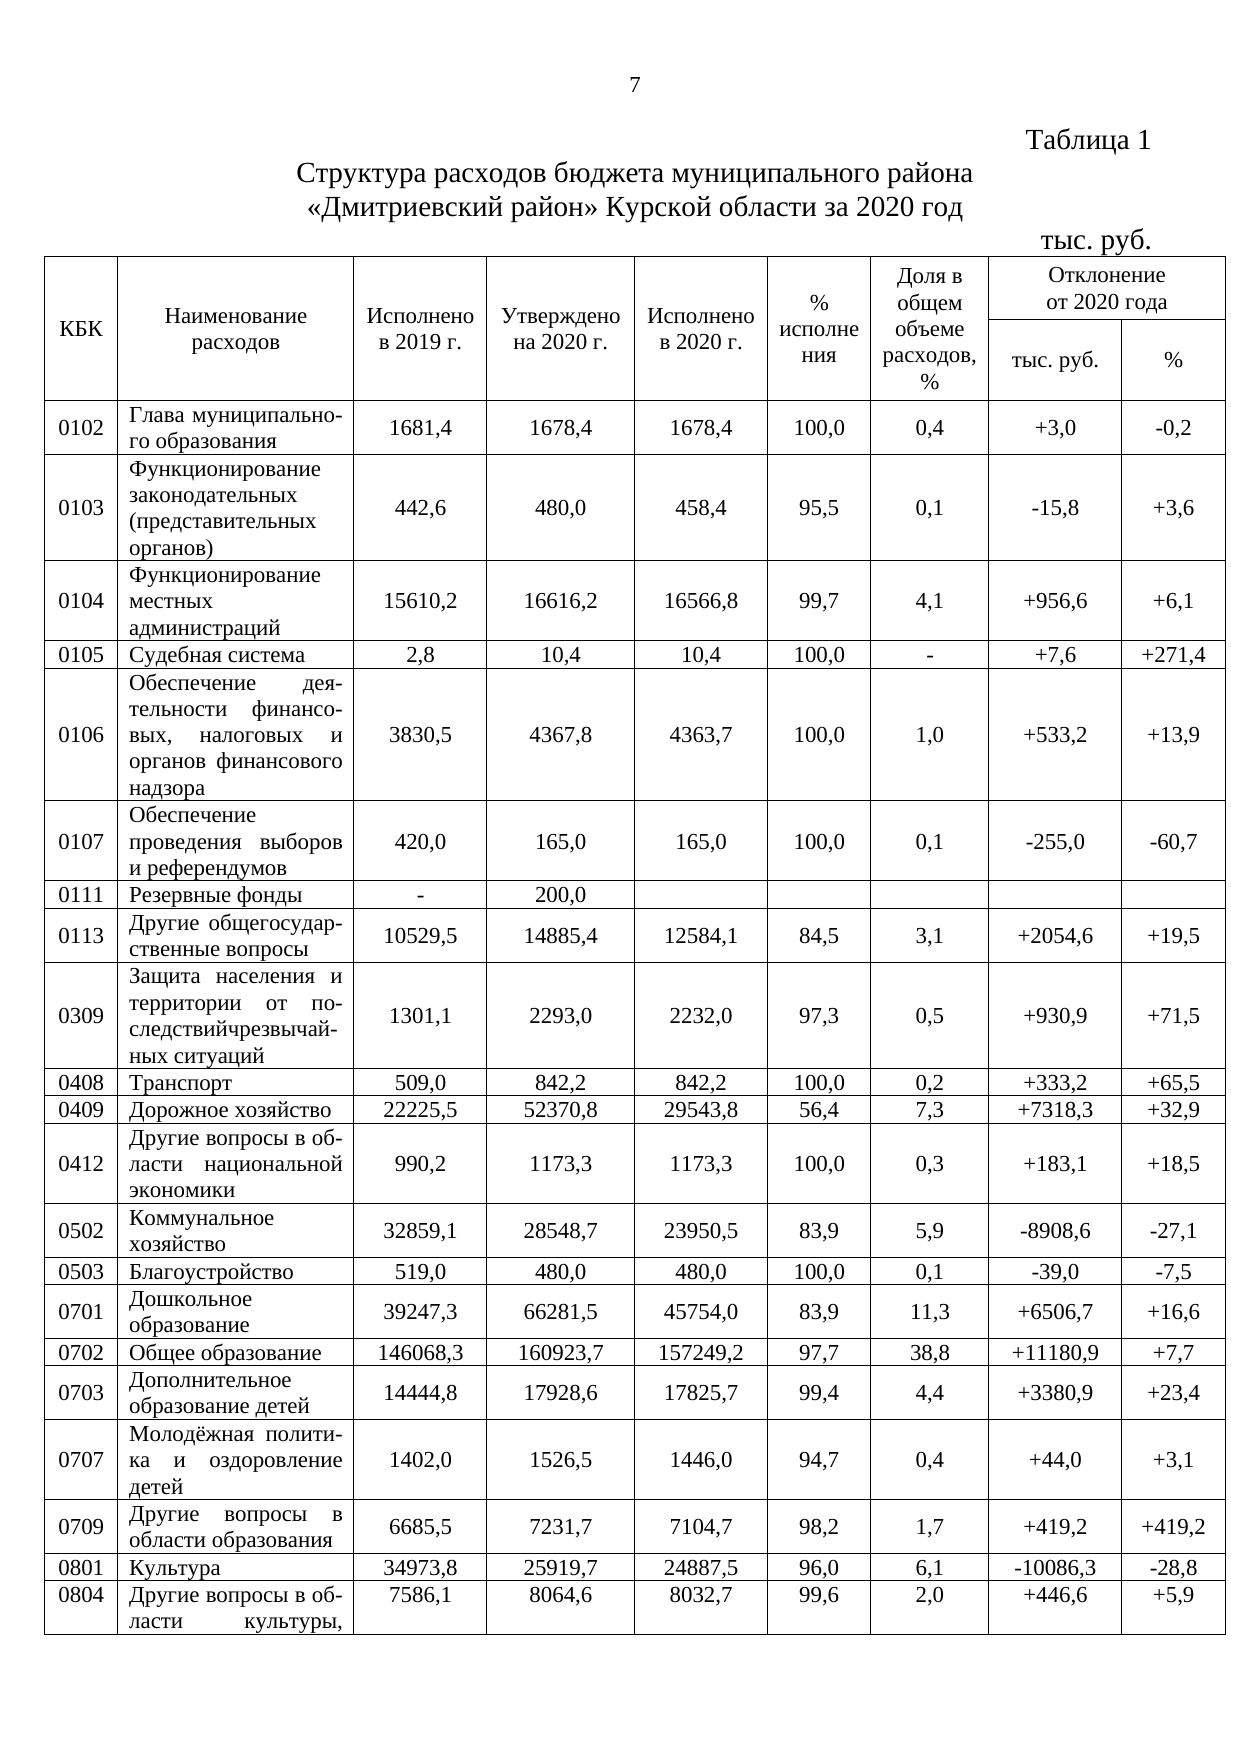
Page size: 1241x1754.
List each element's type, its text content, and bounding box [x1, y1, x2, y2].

table_cell 4,4 [871, 1366, 988, 1419]
table_cell 2,8 [354, 641, 486, 667]
table_cell 0703 [45, 1366, 117, 1419]
table_cell 1402,0 [354, 1420, 486, 1499]
table_cell 24887,5 [635, 1554, 767, 1580]
table_cell 0,4 [871, 401, 988, 453]
table_cell 1681,4 [354, 401, 486, 453]
table_cell Резервные фонды [118, 881, 353, 908]
table_cell 519,0 [354, 1258, 486, 1284]
table_cell 509,0 [354, 1069, 486, 1095]
table_cell 0707 [45, 1420, 117, 1499]
table_cell 7231,7 [487, 1500, 634, 1553]
table_cell 34973,8 [354, 1554, 486, 1580]
table_cell 5,9 [871, 1204, 988, 1257]
table_cell 7104,7 [635, 1500, 767, 1553]
table_cell 100,0 [768, 801, 870, 880]
table_header Исполнено в 2019 г. [354, 257, 486, 400]
table_cell -60,7 [1122, 801, 1225, 880]
table_cell 3830,5 [354, 669, 486, 800]
table_cell 99,6 [768, 1581, 870, 1634]
table_cell 200,0 [487, 881, 634, 908]
table_cell 420,0 [354, 801, 486, 880]
table_cell 0102 [45, 401, 117, 453]
table_cell +11180,9 [989, 1339, 1121, 1365]
table_cell 146068,3 [354, 1339, 486, 1365]
table_cell 38,8 [871, 1339, 988, 1365]
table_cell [118, 1581, 353, 1634]
table_cell 0103 [45, 455, 117, 560]
table_cell 2293,0 [487, 963, 634, 1068]
table_cell +419,2 [989, 1500, 1121, 1553]
table_cell 15610,2 [354, 561, 486, 640]
table_cell 52370,8 [487, 1096, 634, 1123]
table_cell 1173,3 [635, 1124, 767, 1203]
table_header Исполнено в 2020 г. [635, 257, 767, 400]
table_cell 45754,0 [635, 1285, 767, 1338]
table_cell 2,0 [871, 1581, 988, 1634]
table_cell 0,5 [871, 963, 988, 1068]
table_cell +333,2 [989, 1069, 1121, 1095]
table_cell [1122, 881, 1225, 908]
table_cell 95,5 [768, 455, 870, 560]
table_cell 100,0 [768, 1069, 870, 1095]
table_cell [871, 881, 988, 908]
table_cell +3380,9 [989, 1366, 1121, 1419]
text Таблица 1 [118, 122, 1152, 155]
table_cell 990,2 [354, 1124, 486, 1203]
table_cell Судебная система [118, 641, 353, 667]
table_cell 100,0 [768, 1124, 870, 1203]
table_cell 6685,5 [354, 1500, 486, 1553]
table_cell 842,2 [487, 1069, 634, 1095]
text тыс. руб. [118, 222, 1152, 256]
table_cell 0408 [45, 1069, 117, 1095]
table_cell 8064,6 [487, 1581, 634, 1634]
table_cell 1173,3 [487, 1124, 634, 1203]
table_cell Глава муниципально-го образования [118, 401, 353, 453]
table_cell Другие вопросы в области образования [118, 1500, 353, 1553]
table_cell 0,4 [871, 1420, 988, 1499]
table_cell 1,0 [871, 669, 988, 800]
table_cell 22225,5 [354, 1096, 486, 1123]
table_header КБК [45, 257, 117, 400]
table_cell Коммунальное хозяйство [118, 1204, 353, 1257]
table_header Доля в общем объеме расходов, % [871, 257, 988, 400]
table_cell +65,5 [1122, 1069, 1225, 1095]
table_cell -0,2 [1122, 401, 1225, 453]
table_cell 0701 [45, 1285, 117, 1338]
table_cell Другие вопросы в об-ласти национальной экономики [118, 1124, 353, 1203]
table_header Отклонение от 2020 года [989, 257, 1225, 318]
table_cell 165,0 [487, 801, 634, 880]
table_cell Функционирование законодательных (представительных органов) [118, 455, 353, 560]
table_cell Молодёжная полити-ка и оздоровление детей [118, 1420, 353, 1499]
table_cell 0804 [45, 1581, 117, 1634]
table_header Наименование расходов [118, 257, 353, 400]
table_cell 10529,5 [354, 909, 486, 962]
table_cell % [1122, 320, 1225, 400]
table_cell 39247,3 [354, 1285, 486, 1338]
table_cell +71,5 [1122, 963, 1225, 1068]
table_cell [635, 881, 767, 908]
table_cell 0409 [45, 1096, 117, 1123]
table_cell Дополнительное образование детей [118, 1366, 353, 1419]
table_cell 100,0 [768, 669, 870, 800]
table_cell Обеспечение дея-тельности финансо-вых, налоговых и органов финансового надзора [118, 669, 353, 800]
table_cell 0709 [45, 1500, 117, 1553]
table_cell 1301,1 [354, 963, 486, 1068]
table_cell 99,4 [768, 1366, 870, 1419]
table_cell 0,1 [871, 801, 988, 880]
table_cell +6506,7 [989, 1285, 1121, 1338]
table_cell 442,6 [354, 455, 486, 560]
table_cell [989, 881, 1121, 908]
table_cell 0309 [45, 963, 117, 1068]
table_cell -28,8 [1122, 1554, 1225, 1580]
table_cell 842,2 [635, 1069, 767, 1095]
table_cell 100,0 [768, 1258, 870, 1284]
table_cell 458,4 [635, 455, 767, 560]
table_cell +13,9 [1122, 669, 1225, 800]
table_cell Культура [118, 1554, 353, 1580]
table_cell 97,3 [768, 963, 870, 1068]
table_cell 94,7 [768, 1420, 870, 1499]
table_cell 0,3 [871, 1124, 988, 1203]
table_cell 165,0 [635, 801, 767, 880]
table_cell -39,0 [989, 1258, 1121, 1284]
table_cell Общее образование [118, 1339, 353, 1365]
table_cell 4,1 [871, 561, 988, 640]
table_cell +930,9 [989, 963, 1121, 1068]
table_cell 32859,1 [354, 1204, 486, 1257]
table_cell -255,0 [989, 801, 1121, 880]
table_cell 56,4 [768, 1096, 870, 1123]
table_cell 17825,7 [635, 1366, 767, 1419]
table_cell -27,1 [1122, 1204, 1225, 1257]
table_cell 28548,7 [487, 1204, 634, 1257]
table_cell 8032,7 [635, 1581, 767, 1634]
table_cell 83,9 [768, 1285, 870, 1338]
table_cell 100,0 [768, 641, 870, 667]
table_cell +7,7 [1122, 1339, 1225, 1365]
table_cell 0107 [45, 801, 117, 880]
table_cell +271,4 [1122, 641, 1225, 667]
table_cell 1,7 [871, 1500, 988, 1553]
table_cell -8908,6 [989, 1204, 1121, 1257]
table_cell 25919,7 [487, 1554, 634, 1580]
table_header Утверждено на 2020 г. [487, 257, 634, 400]
table_cell 6,1 [871, 1554, 988, 1580]
table_cell +533,2 [989, 669, 1121, 800]
table_cell 2232,0 [635, 963, 767, 1068]
table_cell 4363,7 [635, 669, 767, 800]
table_cell +16,6 [1122, 1285, 1225, 1338]
table_cell +44,0 [989, 1420, 1121, 1499]
table_cell 480,0 [635, 1258, 767, 1284]
table_cell Обеспечение проведения выборов и референдумов [118, 801, 353, 880]
table_cell 0503 [45, 1258, 117, 1284]
table_cell +3,0 [989, 401, 1121, 453]
table_cell -15,8 [989, 455, 1121, 560]
table_cell 0801 [45, 1554, 117, 1580]
table_cell 160923,7 [487, 1339, 634, 1365]
table_cell 14444,8 [354, 1366, 486, 1419]
table_cell -10086,3 [989, 1554, 1121, 1580]
table_cell 1526,5 [487, 1420, 634, 1499]
text «Дмитриевский район» Курской области за 2020 год [118, 189, 1152, 222]
table_cell 14885,4 [487, 909, 634, 962]
table_cell 0702 [45, 1339, 117, 1365]
table_cell 1678,4 [487, 401, 634, 453]
table_cell 157249,2 [635, 1339, 767, 1365]
table_cell 10,4 [487, 641, 634, 667]
table_cell +3,1 [1122, 1420, 1225, 1499]
table_cell +419,2 [1122, 1500, 1225, 1553]
table_header % исполнения [768, 257, 870, 400]
table_cell 99,7 [768, 561, 870, 640]
table_cell 96,0 [768, 1554, 870, 1580]
table_cell 1678,4 [635, 401, 767, 453]
table_cell 12584,1 [635, 909, 767, 962]
table_cell 480,0 [487, 1258, 634, 1284]
table_cell 100,0 [768, 401, 870, 453]
table_cell Функционирование местных администраций [118, 561, 353, 640]
table_cell Дошкольное образование [118, 1285, 353, 1338]
table_cell 10,4 [635, 641, 767, 667]
table_cell 0502 [45, 1204, 117, 1257]
table_cell +5,9 [1122, 1581, 1225, 1634]
table_cell 0106 [45, 669, 117, 800]
table_cell 29543,8 [635, 1096, 767, 1123]
table_cell 0,1 [871, 455, 988, 560]
table_cell 83,9 [768, 1204, 870, 1257]
table_cell +32,9 [1122, 1096, 1225, 1123]
table_cell 7586,1 [354, 1581, 486, 1634]
table_cell 0111 [45, 881, 117, 908]
table_cell 0,2 [871, 1069, 988, 1095]
table_cell 16566,8 [635, 561, 767, 640]
table_cell 66281,5 [487, 1285, 634, 1338]
table_cell +7,6 [989, 641, 1121, 667]
table_cell +183,1 [989, 1124, 1121, 1203]
table_cell +2054,6 [989, 909, 1121, 962]
table_cell 0113 [45, 909, 117, 962]
table_cell 84,5 [768, 909, 870, 962]
table_cell 3,1 [871, 909, 988, 962]
table_cell 11,3 [871, 1285, 988, 1338]
table_cell Транспорт [118, 1069, 353, 1095]
table_cell Защита населения и территории от по-следствийчрезвычай-ных ситуаций [118, 963, 353, 1068]
table_cell 16616,2 [487, 561, 634, 640]
table_cell 98,2 [768, 1500, 870, 1553]
table_cell +956,6 [989, 561, 1121, 640]
table_cell Другие общегосудар-ственные вопросы [118, 909, 353, 962]
table_cell +3,6 [1122, 455, 1225, 560]
table_cell 0104 [45, 561, 117, 640]
table_cell 0412 [45, 1124, 117, 1203]
table_cell +7318,3 [989, 1096, 1121, 1123]
table_cell 0105 [45, 641, 117, 667]
table_cell 480,0 [487, 455, 634, 560]
table_cell 0,1 [871, 1258, 988, 1284]
table_cell +18,5 [1122, 1124, 1225, 1203]
table_cell 1446,0 [635, 1420, 767, 1499]
text Структура расходов бюджета муниципального района [118, 155, 1152, 189]
table_cell Дорожное хозяйство [118, 1096, 353, 1123]
table_cell -7,5 [1122, 1258, 1225, 1284]
table_cell +23,4 [1122, 1366, 1225, 1419]
table_cell [768, 881, 870, 908]
table_cell 97,7 [768, 1339, 870, 1365]
table_cell +6,1 [1122, 561, 1225, 640]
table_cell тыс. руб. [989, 320, 1121, 400]
table_cell 23950,5 [635, 1204, 767, 1257]
table_cell 17928,6 [487, 1366, 634, 1419]
table_cell - [871, 641, 988, 667]
table_cell 4367,8 [487, 669, 634, 800]
table_cell - [354, 881, 486, 908]
table_cell +19,5 [1122, 909, 1225, 962]
table_cell +446,6 [989, 1581, 1121, 1634]
table_cell Благоустройство [118, 1258, 353, 1284]
table_cell 7,3 [871, 1096, 988, 1123]
